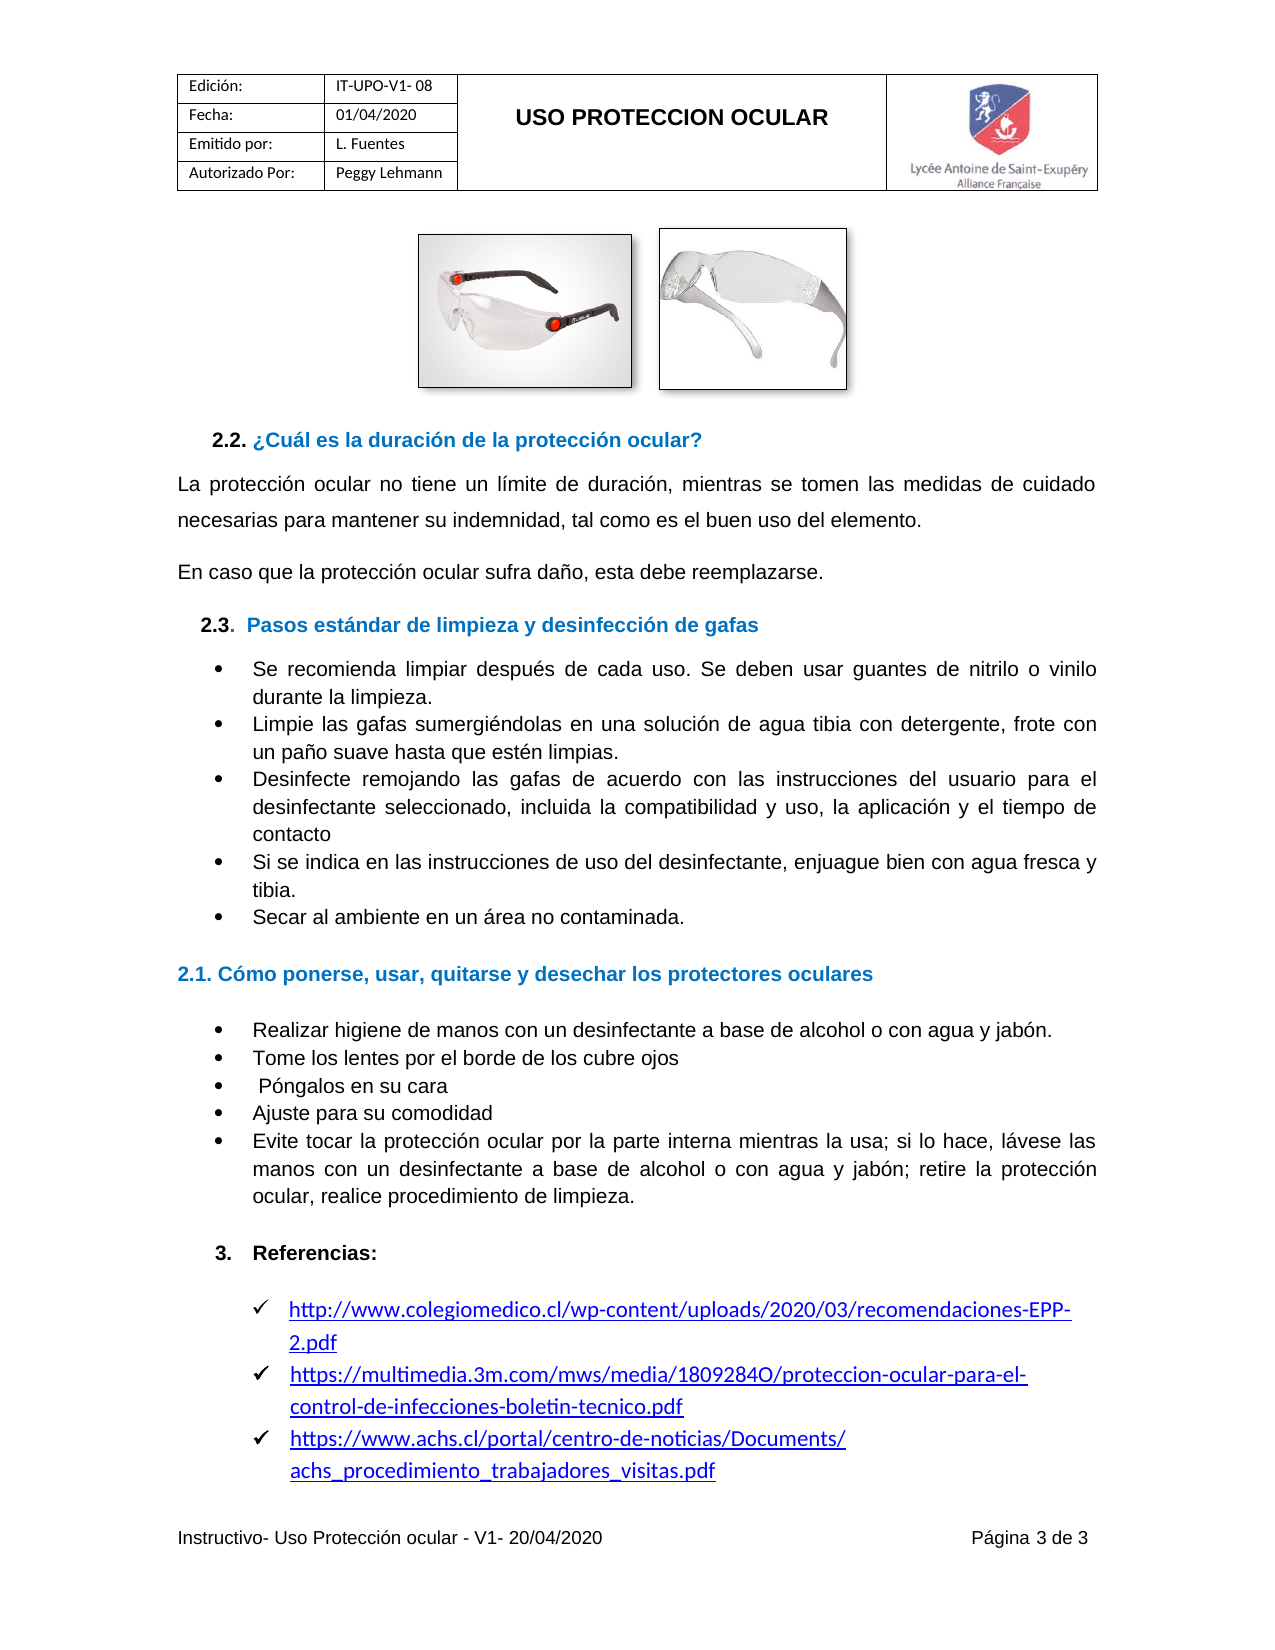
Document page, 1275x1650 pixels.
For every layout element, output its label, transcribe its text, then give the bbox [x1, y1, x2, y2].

list Secar al ambiente en un área no contaminada. [215, 905, 1098, 929]
list Desinfecte remojando las gafas de acuerdo con las instrucciones del usuario para el desinfectante seleccionado, incluida la compatibilidad y uso, la aplicación y el tiempo de contacto [215, 767, 1098, 846]
list Evite tocar la protección ocular por la parte interna mientras la usa; si lo hace, lávese las manos con un desinfectante a base de alcohol o con agua y jabón; retire la protección ocular, realice procedimiento de limpieza. [215, 1129, 1098, 1208]
list https://www.achs.cl/portal/centro-de-noticias/Documents/achs_procedimiento_trabajadores_visitas.pdf [252, 1424, 1098, 1484]
picture [660, 229, 846, 389]
list Ajuste para su comodidad [215, 1101, 1098, 1125]
picture [419, 235, 631, 387]
text En caso que la protección ocular sufra daño, esta debe reemplazarse. [177, 560, 1098, 584]
list Realizar higiene de manos con un desinfectante a base de alcohol o con agua y jabón. [215, 1018, 1098, 1042]
list http://www.colegiomedico.cl/wp-content/uploads/2020/03/recomendaciones-EPP-2.pdf [251, 1296, 1098, 1356]
list Tome los lentes por el borde de los cubre ojos [215, 1046, 1098, 1070]
list Se recomienda limpiar después de cada uso. Se deben usar guantes de nitrilo o vinilo durante la limpieza. [215, 657, 1098, 708]
list https://multimedia.3m.com/mws/media/1809284O/proteccion-ocular-para-el-control-de-infecciones-boletin-tecnico.pdf [252, 1360, 1098, 1420]
text La protección ocular no tiene un límite de duración, mientras se tomen las medidas de cuidado necesarias para mantener su indemnidad, tal como es el buen uso del elemento. [177, 472, 1098, 532]
text 2.1. Cómo ponerse, usar, quitarse y desechar los protectores oculares [177, 962, 1098, 986]
picture [896, 191, 1098, 197]
list Referencias: [215, 1241, 1098, 1264]
list Si se indica en las instrucciones de uso del desinfectante, enjuague bien con agua fresca y tibia. [215, 850, 1098, 901]
list Póngalos en su cara [215, 1073, 1098, 1098]
text 2.3. Pasos estándar de limpieza y desinfección de gafas [177, 613, 1098, 637]
list Limpie las gafas sumergiéndolas en una solución de agua tibia con detergente, frote con un paño suave hasta que estén limpias. [215, 712, 1098, 764]
text 2.2. ¿Cuál es la duración de la protección ocular? [177, 427, 1098, 451]
picture [896, 75, 1097, 190]
